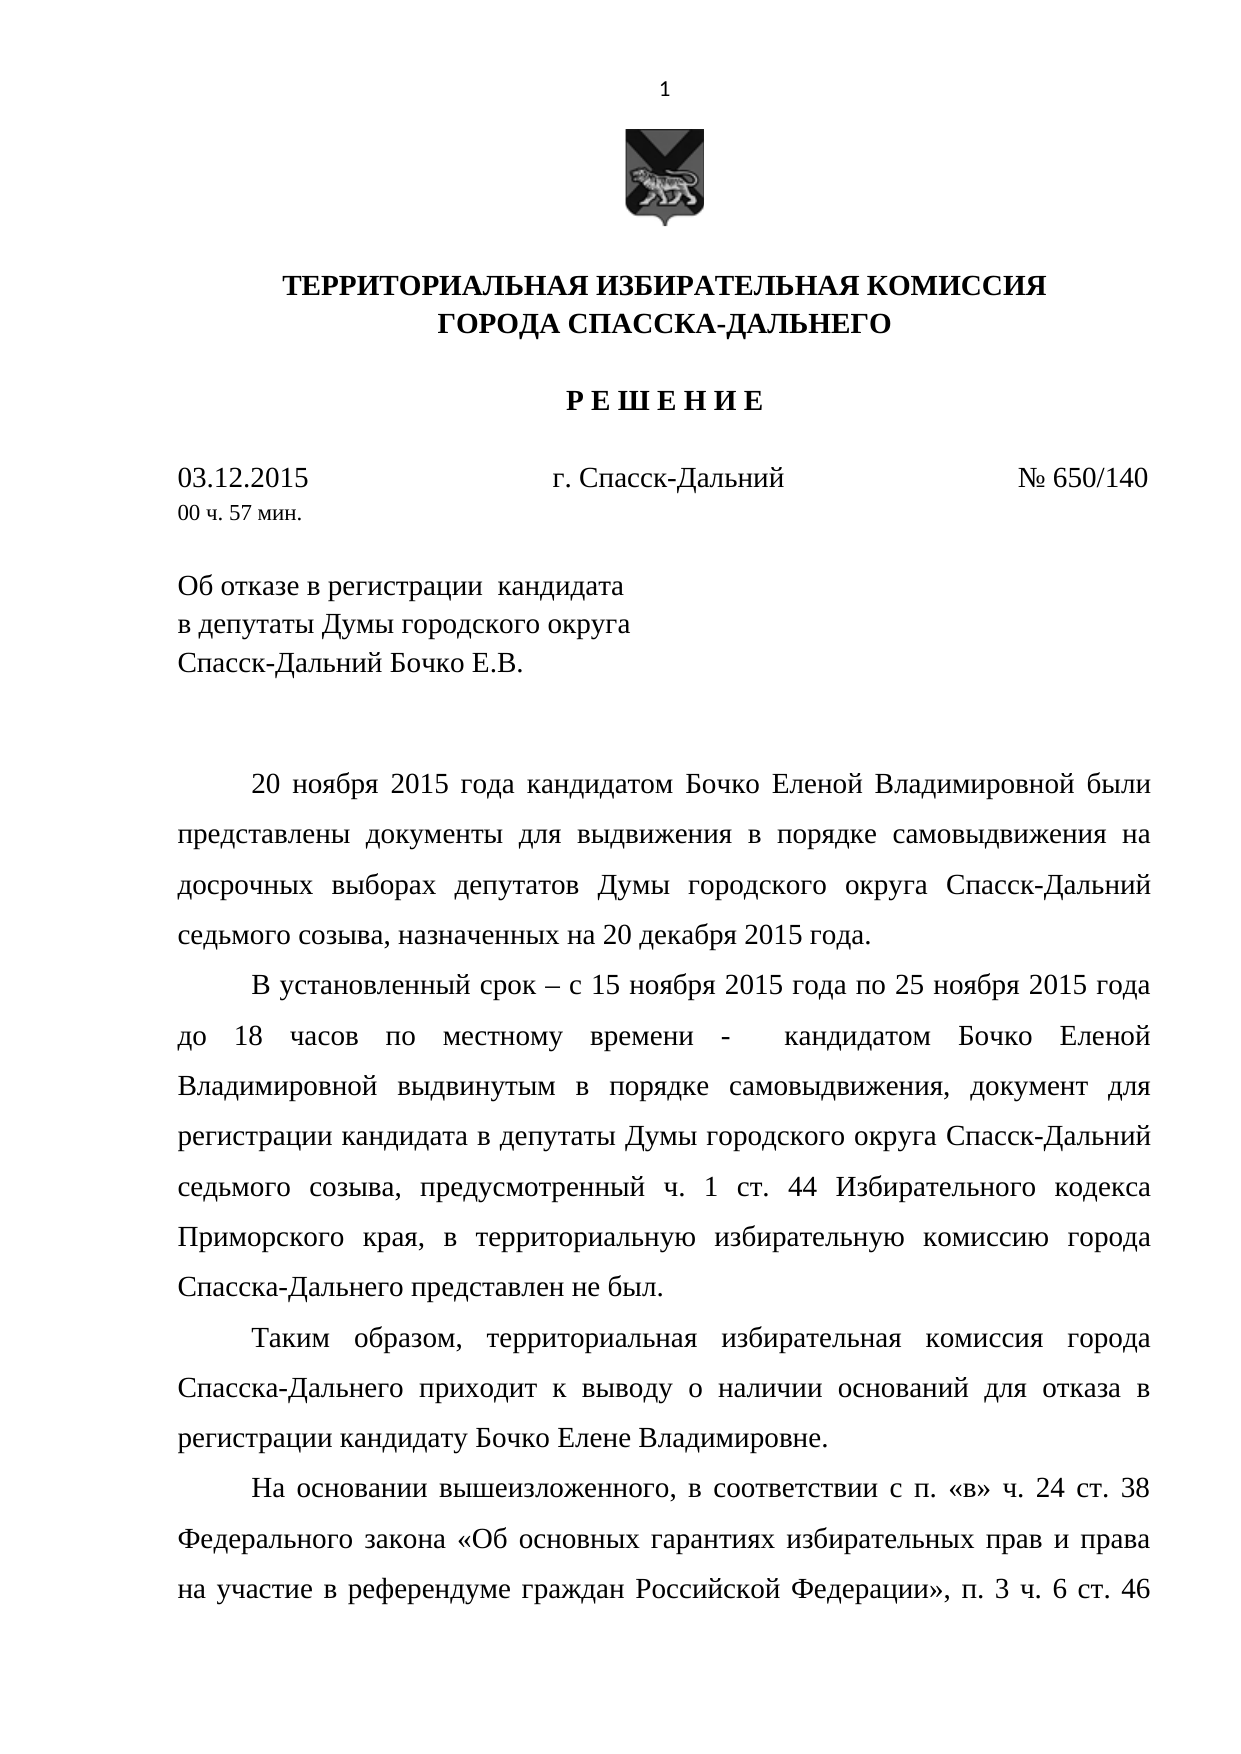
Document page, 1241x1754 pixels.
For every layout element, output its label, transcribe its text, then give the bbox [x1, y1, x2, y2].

text ТЕРРИТОРИАЛЬНАЯ ИЗБИРАТЕЛЬНАЯ КОМИССИЯ [177, 268, 1152, 301]
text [177, 1471, 1152, 1605]
text 03.12.2015 г. Спасск-Дальний № 650/140 [177, 461, 1152, 494]
text 20 ноября 2015 года кандидатом Бочко Еленой Владимировной были представлены документы для выдвижения в порядке самовыдвижения на досрочных выборах депутатов Думы городского округа Спасск-Дальний седьмого созыва, назначенных на 20 декабря 2015 года. [177, 766, 1152, 951]
picture [624, 129, 704, 228]
text 00 ч. 57 мин. [177, 499, 1152, 526]
text ГОРОДА СПАССКА-ДАЛЬНЕГО [177, 306, 1152, 340]
table_header Об отказе в регистрации кандидата в депутаты Думы городского округа Спасск-Дальний Бочко Е.В. [166, 529, 714, 716]
text Таким образом, территориальная избирательная комиссия города Спасска-Дальнего приходит к выводу о наличии оснований для отказа в регистрации кандидату Бочко Елене Владимировне. [177, 1320, 1152, 1454]
text Р Е Ш Е Н И Е [177, 383, 1152, 417]
text В установленный срок – с 15 ноября 2015 года по 25 ноября 2015 года до 18 часов по местному времени - кандидатом Бочко Еленой Владимировной выдвинутым в порядке самовыдвижения, документ для регистрации кандидата в депутаты Думы городского округа Спасск-Дальний седьмого созыва, предусмотренный ч. 1 ст. 44 Избирательного кодекса Приморского края, в территориальную избирательную комиссию города Спасска-Дальнего представлен не был. [177, 967, 1152, 1303]
